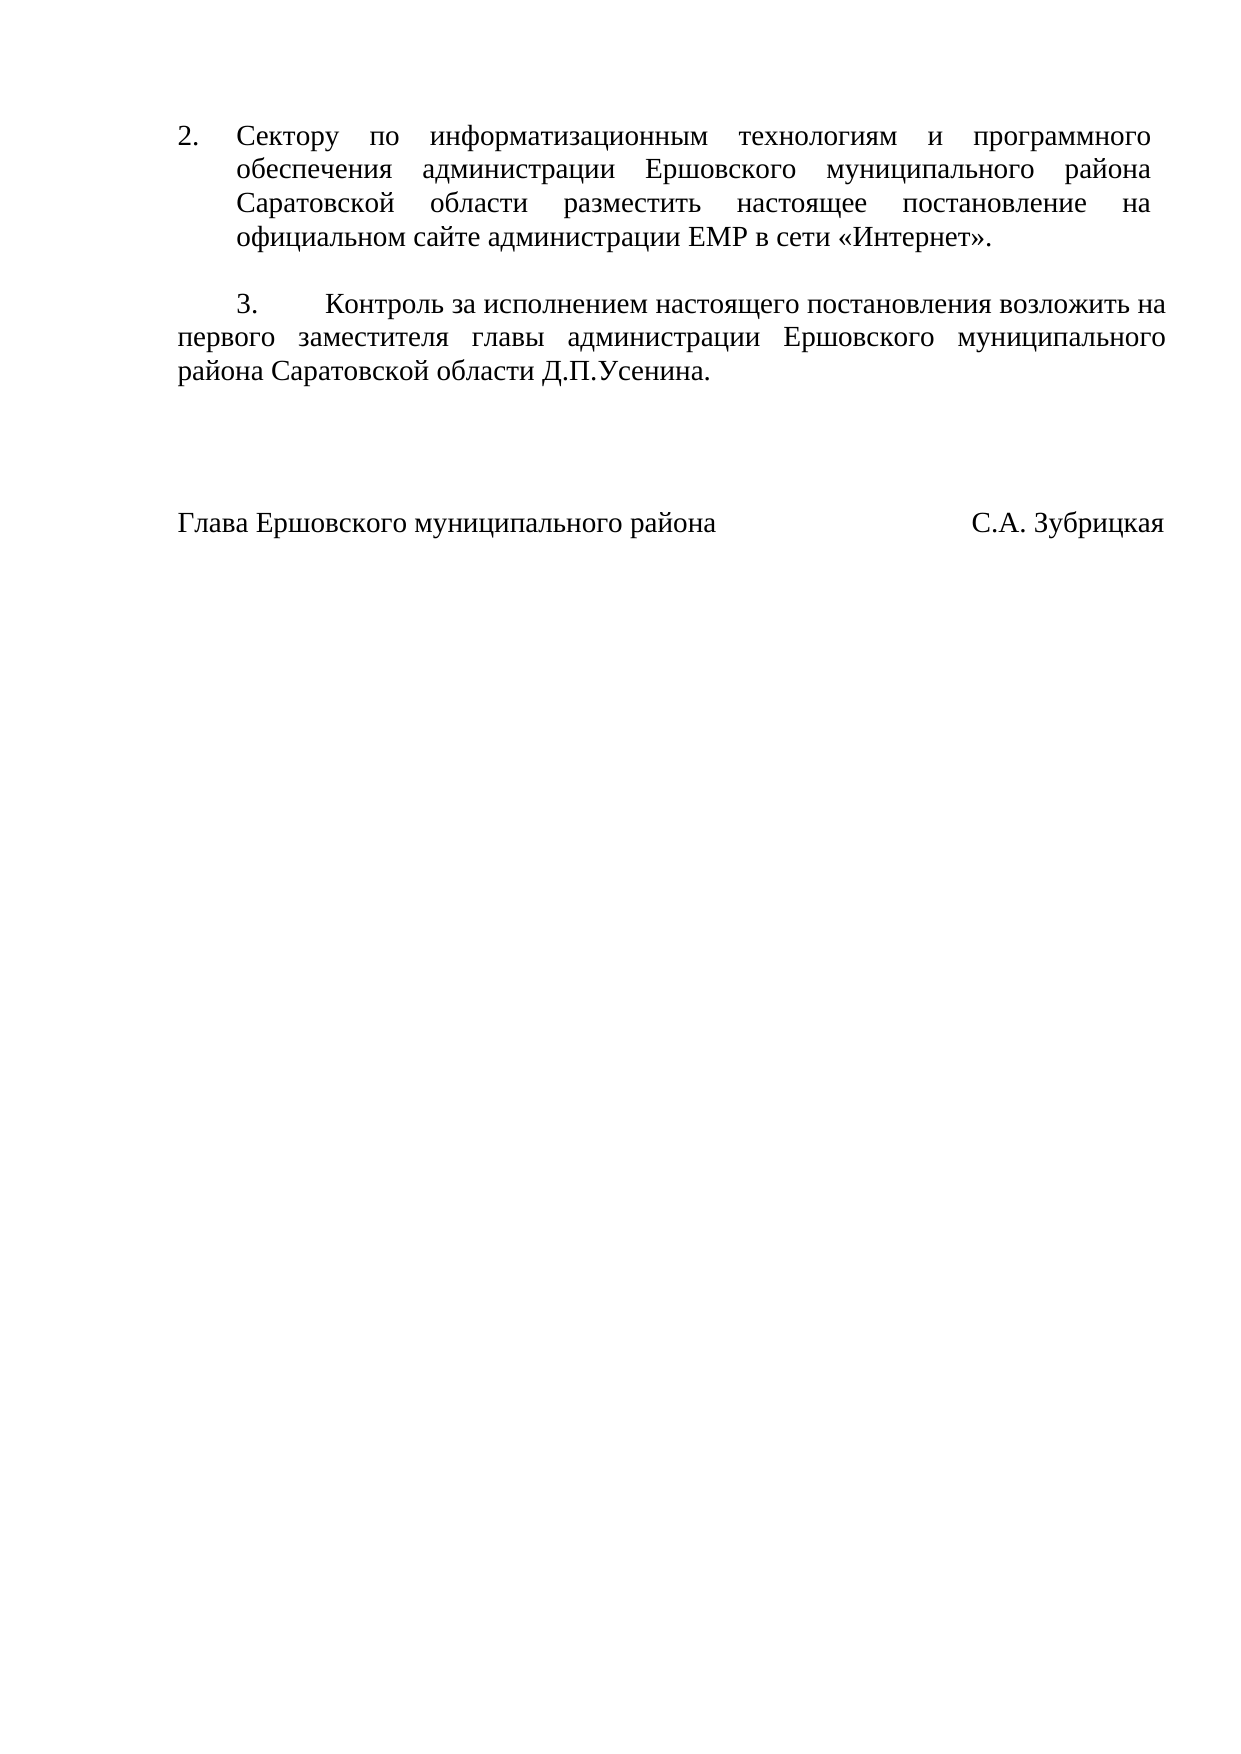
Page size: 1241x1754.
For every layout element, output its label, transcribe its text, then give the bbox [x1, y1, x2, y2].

list Контроль за исполнением настоящего постановления возложить на первого заместителя главы администрации Ершовского муниципального района Саратовской области Д.П.Усенина. [177, 286, 1167, 386]
text Глава Ершовского муниципального района С.А. Зубрицкая [177, 505, 1167, 539]
list Сектору по информатизационным технологиям и программного обеспечения администрации Ершовского муниципального района Саратовской области разместить настоящее постановление на официальном сайте администрации ЕМР в сети «Интернет». [177, 118, 1152, 252]
